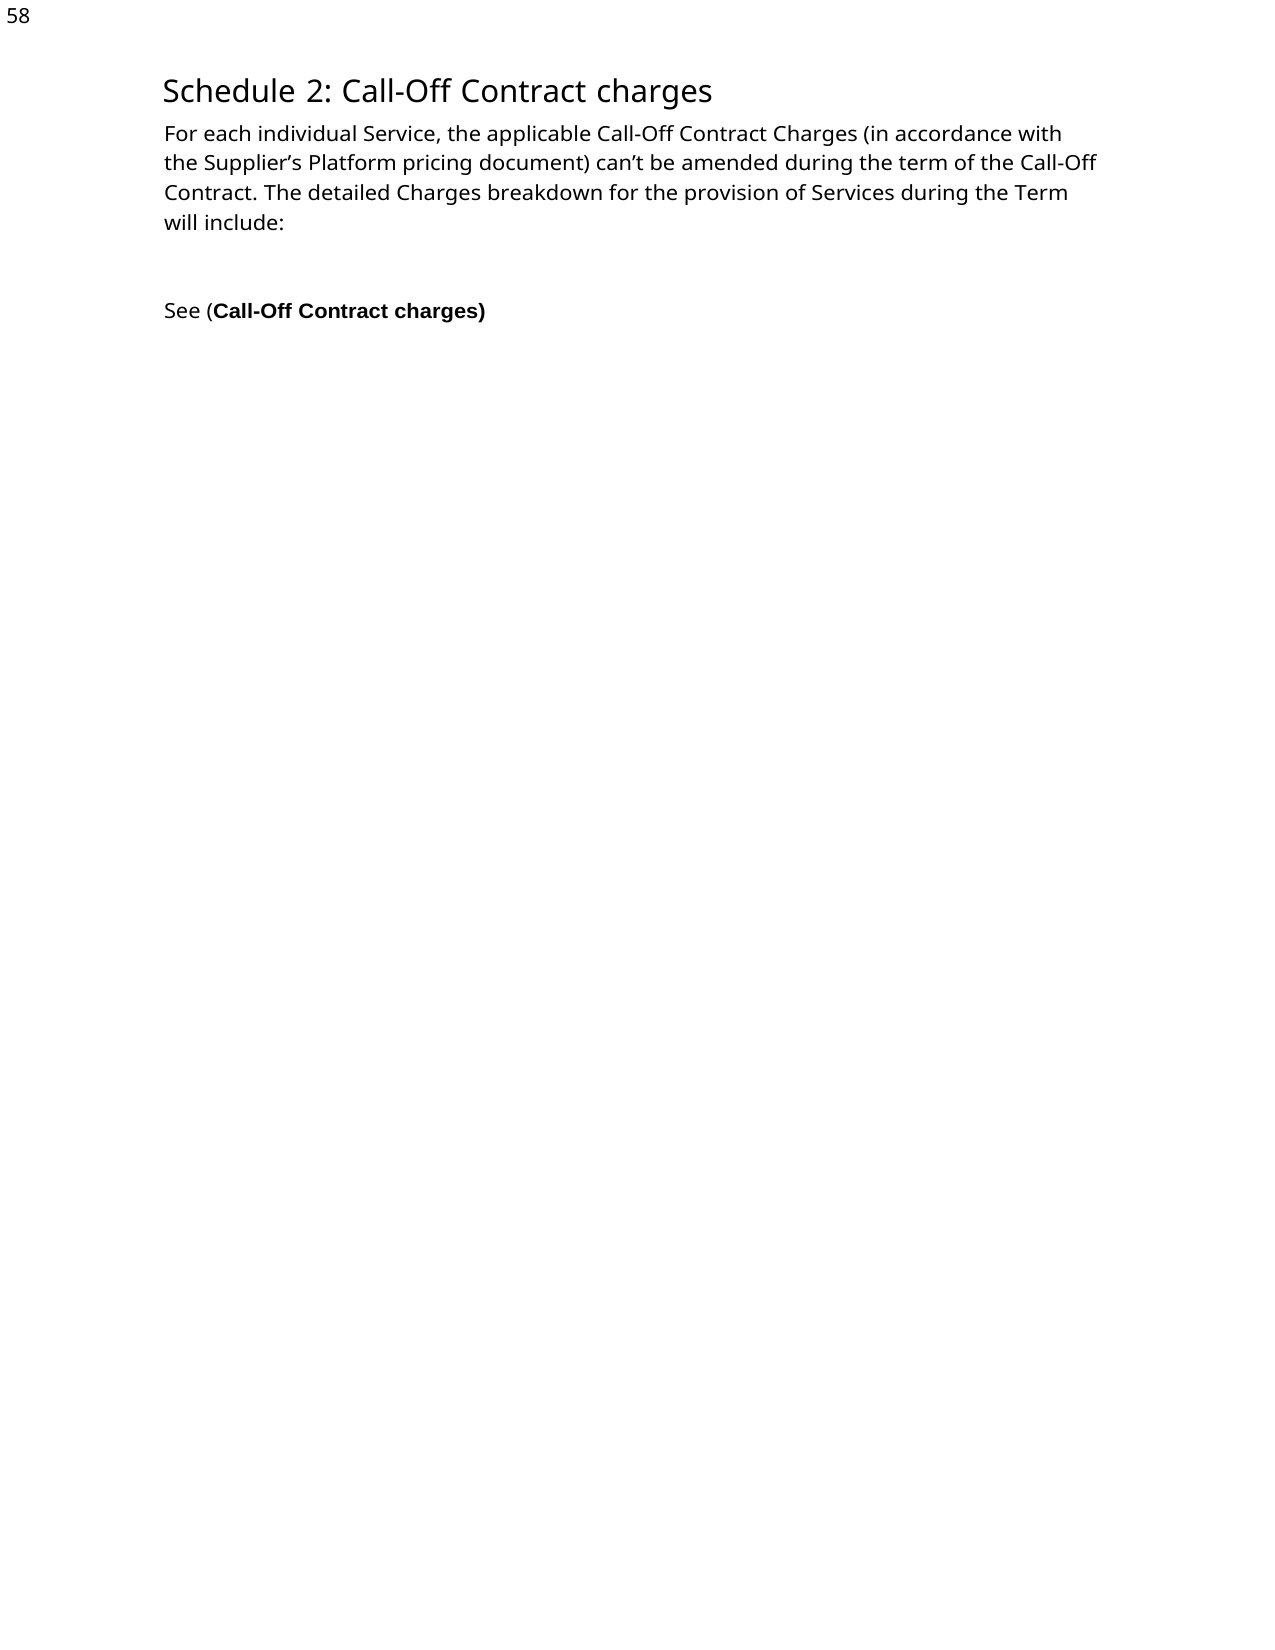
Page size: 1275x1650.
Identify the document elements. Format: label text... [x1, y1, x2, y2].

subtitle See (Call-Off Contract charges) [164, 297, 1119, 325]
subtitle Schedule 2: Call-Off Contract charges [162, 69, 1119, 111]
text For each individual Service, the applicable Call-Off Contract Charges (in accordance with the Supplier’s Platform pricing document) can’t be amended during the term of the Call-Off Contract. The detailed Charges breakdown for the provision of Services during the Term will include: [164, 119, 1097, 237]
